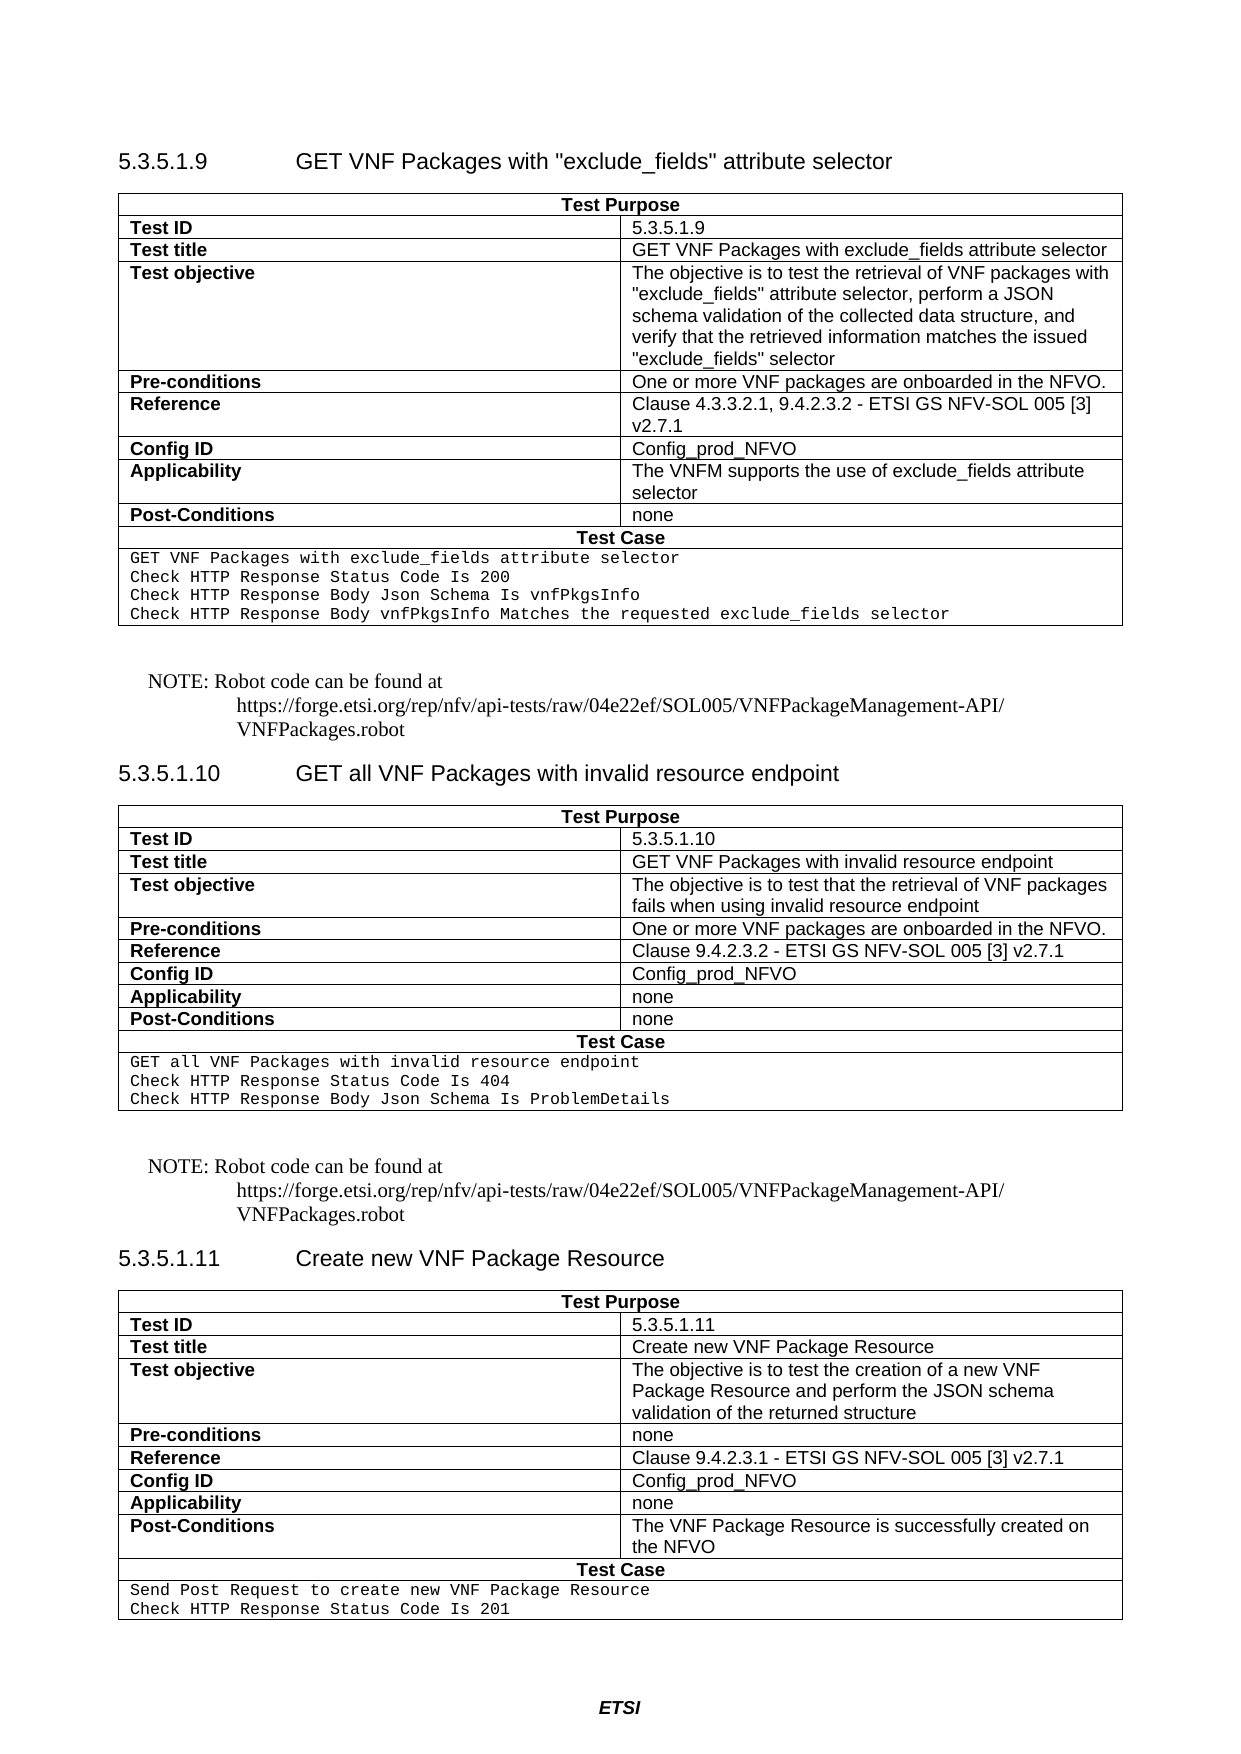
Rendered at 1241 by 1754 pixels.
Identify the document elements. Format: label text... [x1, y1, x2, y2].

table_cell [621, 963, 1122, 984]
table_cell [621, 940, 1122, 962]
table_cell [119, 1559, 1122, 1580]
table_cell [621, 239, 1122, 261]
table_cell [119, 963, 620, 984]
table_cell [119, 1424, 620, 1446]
subtitle 5.3.5.1.9 GET VNF Packages with "exclude_fields" attribute selector [118, 148, 1122, 174]
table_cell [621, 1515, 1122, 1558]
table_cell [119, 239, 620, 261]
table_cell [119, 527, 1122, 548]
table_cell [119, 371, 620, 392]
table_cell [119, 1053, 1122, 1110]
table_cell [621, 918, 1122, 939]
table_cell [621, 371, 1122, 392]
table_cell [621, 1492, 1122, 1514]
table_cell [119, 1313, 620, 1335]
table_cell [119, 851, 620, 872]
subtitle 5.3.5.1.11 Create new VNF Package Resource [118, 1244, 1122, 1271]
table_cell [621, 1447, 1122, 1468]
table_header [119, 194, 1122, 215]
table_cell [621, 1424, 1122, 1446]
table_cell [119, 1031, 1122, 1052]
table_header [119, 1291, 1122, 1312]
text NOTE: Robot code can be found at https://forge.etsi.org/rep/nfv/api-tests/raw/04e22ef/SOL005/VNFPackageManagement-API/VNFPackages.robot [148, 668, 1122, 741]
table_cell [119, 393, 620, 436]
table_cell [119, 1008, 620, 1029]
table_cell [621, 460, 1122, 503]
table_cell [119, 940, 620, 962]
subtitle 5.3.5.1.10 GET all VNF Packages with invalid resource endpoint [118, 759, 1122, 786]
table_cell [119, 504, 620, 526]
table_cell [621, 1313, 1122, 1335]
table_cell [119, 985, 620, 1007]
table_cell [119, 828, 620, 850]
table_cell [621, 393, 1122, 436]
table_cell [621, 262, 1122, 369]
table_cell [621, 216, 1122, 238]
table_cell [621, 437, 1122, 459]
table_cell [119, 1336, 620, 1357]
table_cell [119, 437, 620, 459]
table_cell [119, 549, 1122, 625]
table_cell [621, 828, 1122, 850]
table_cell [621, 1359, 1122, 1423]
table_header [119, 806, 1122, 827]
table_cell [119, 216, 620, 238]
text NOTE: Robot code can be found at https://forge.etsi.org/rep/nfv/api-tests/raw/04e22ef/SOL005/VNFPackageManagement-API/VNFPackages.robot [148, 1154, 1122, 1226]
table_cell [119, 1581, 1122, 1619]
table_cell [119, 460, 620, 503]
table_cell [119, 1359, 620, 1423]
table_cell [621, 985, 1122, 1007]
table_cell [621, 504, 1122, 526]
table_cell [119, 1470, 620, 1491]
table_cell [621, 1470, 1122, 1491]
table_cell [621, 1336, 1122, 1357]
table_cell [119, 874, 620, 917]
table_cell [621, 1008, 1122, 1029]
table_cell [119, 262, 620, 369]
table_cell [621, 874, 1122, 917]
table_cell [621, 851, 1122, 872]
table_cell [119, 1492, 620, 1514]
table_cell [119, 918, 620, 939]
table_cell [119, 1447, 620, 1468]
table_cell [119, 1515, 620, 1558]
